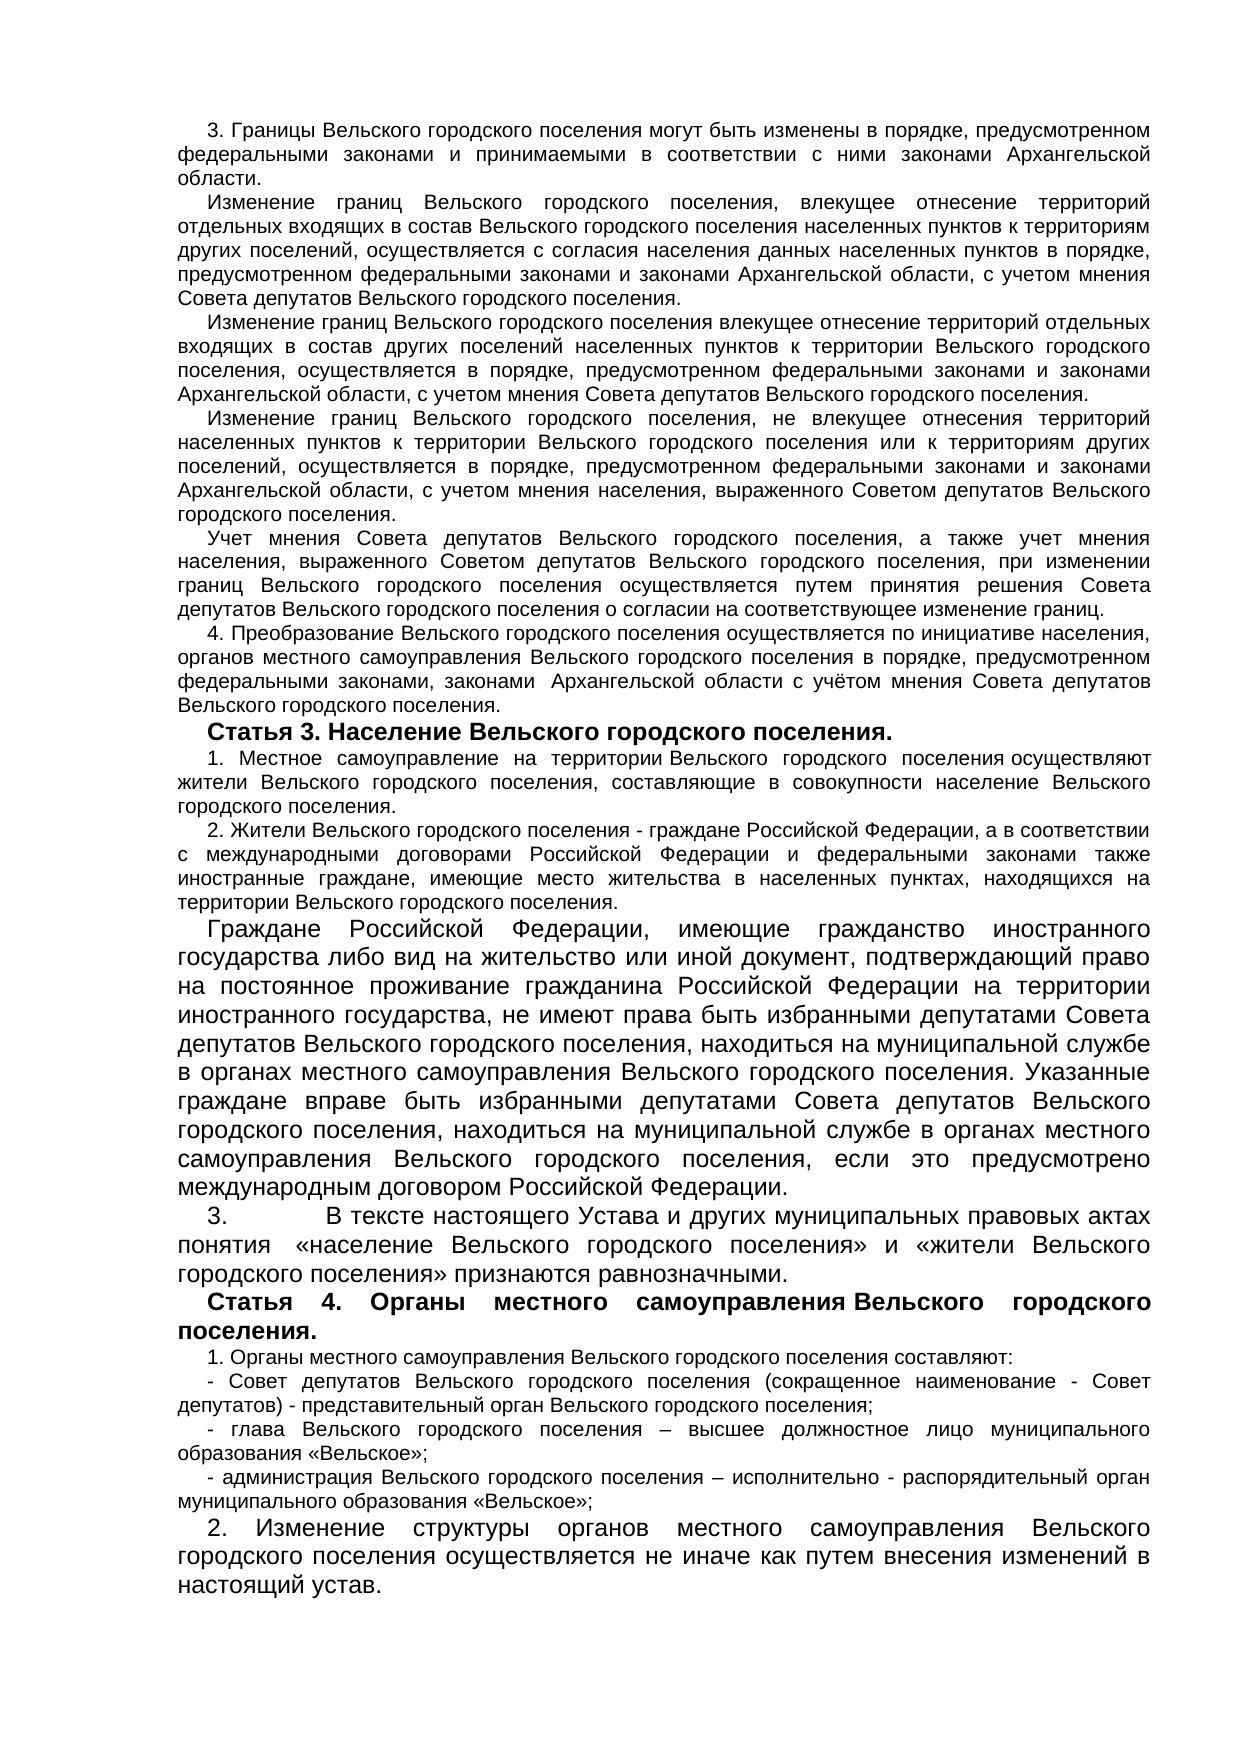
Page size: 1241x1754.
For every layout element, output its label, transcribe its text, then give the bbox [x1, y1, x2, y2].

text - Совет депутатов Вельского городского поселения (сокращенное наименование - Совет депутатов) - представительный орган Вельского городского поселения; [177, 1369, 1152, 1417]
text Изменение границ Вельского городского поселения, не влекущее отнесения территорий населенных пунктов к территории Вельского городского поселения или к территориям других поселений, осуществляется в порядке, предусмотренном федеральными законами и законами Архангельской области, с учетом мнения населения, выраженного Советом депутатов Вельского городского поселения. [177, 406, 1152, 525]
text 3. В тексте настоящего Устава и других муниципальных правовых актах понятия «население Вельского городского поселения» и «жители Вельского городского поселения» признаются равнозначными. [177, 1201, 1152, 1287]
text Изменение границ Вельского городского поселения влекущее отнесение территорий отдельных входящих в состав других поселений населенных пунктов к территории Вельского городского поселения, осуществляется в порядке, предусмотренном федеральными законами и законами Архангельской области, с учетом мнения Совета депутатов Вельского городского поселения. [177, 310, 1152, 406]
text Учет мнения Совета депутатов Вельского городского поселения, а также учет мнения населения, выраженного Советом депутатов Вельского городского поселения, при изменении границ Вельского городского поселения осуществляется путем принятия решения Совета депутатов Вельского городского поселения о согласии на соответствующее изменение границ. [177, 525, 1152, 621]
text Изменение границ Вельского городского поселения, влекущее отнесение территорий отдельных входящих в состав Вельского городского поселения населенных пунктов к территориям других поселений, осуществляется с согласия населения данных населенных пунктов в порядке, предусмотренном федеральными законами и законами Архангельской области, с учетом мнения Совета депутатов Вельского городского поселения. [177, 190, 1152, 310]
text - глава Вельского городского поселения – высшее должностное лицо муниципального образования «Вельское»; [177, 1417, 1152, 1464]
text 2. Жители Вельского городского поселения - граждане Российской Федерации, а в соответствии с международными договорами Российской Федерации и федеральными законами также иностранные граждане, имеющие место жительства в населенных пунктах, находящихся на территории Вельского городского поселения. [177, 818, 1152, 913]
text 3. Границы Вельского городского поселения могут быть изменены в порядке, предусмотренном федеральными законами и принимаемыми в соответствии с ними законами Архангельской области. [177, 118, 1152, 190]
text Статья 3. Население Вельского городского поселения. [177, 717, 1152, 746]
text 1. Местное самоуправление на территории Вельского городского поселения осуществляют жители Вельского городского поселения, составляющие в совокупности население Вельского городского поселения. [177, 746, 1152, 818]
text 1. Органы местного самоуправления Вельского городского поселения составляют: [177, 1345, 1152, 1369]
text Граждане Российской Федерации, имеющие гражданство иностранного государства либо вид на жительство или иной документ, подтверждающий право на постоянное проживание гражданина Российской Федерации на территории иностранного государства, не имеют права быть избранными депутатами Совета депутатов Вельского городского поселения, находиться на муниципальной службе в органах местного самоуправления Вельского городского поселения. Указанные граждане вправе быть избранными депутатами Совета депутатов Вельского городского поселения, находиться на муниципальной службе в органах местного самоуправления Вельского городского поселения, если это предусмотрено международным договором Российской Федерации. [177, 913, 1152, 1201]
text 4. Преобразование Вельского городского поселения осуществляется по инициативе населения, органов местного самоуправления Вельского городского поселения в порядке, предусмотренном федеральными законами, законами Архангельской области с учётом мнения Совета депутатов Вельского городского поселения. [177, 621, 1152, 717]
text - администрация Вельского городского поселения – исполнительно - распорядительный орган муниципального образования «Вельское»; [177, 1464, 1152, 1512]
text 2. Изменение структуры органов местного самоуправления Вельского городского поселения осуществляется не иначе как путем внесения изменений в настоящий устав. [177, 1512, 1152, 1599]
text Статья 4. Органы местного самоуправления Вельского городского поселения. [177, 1287, 1152, 1345]
